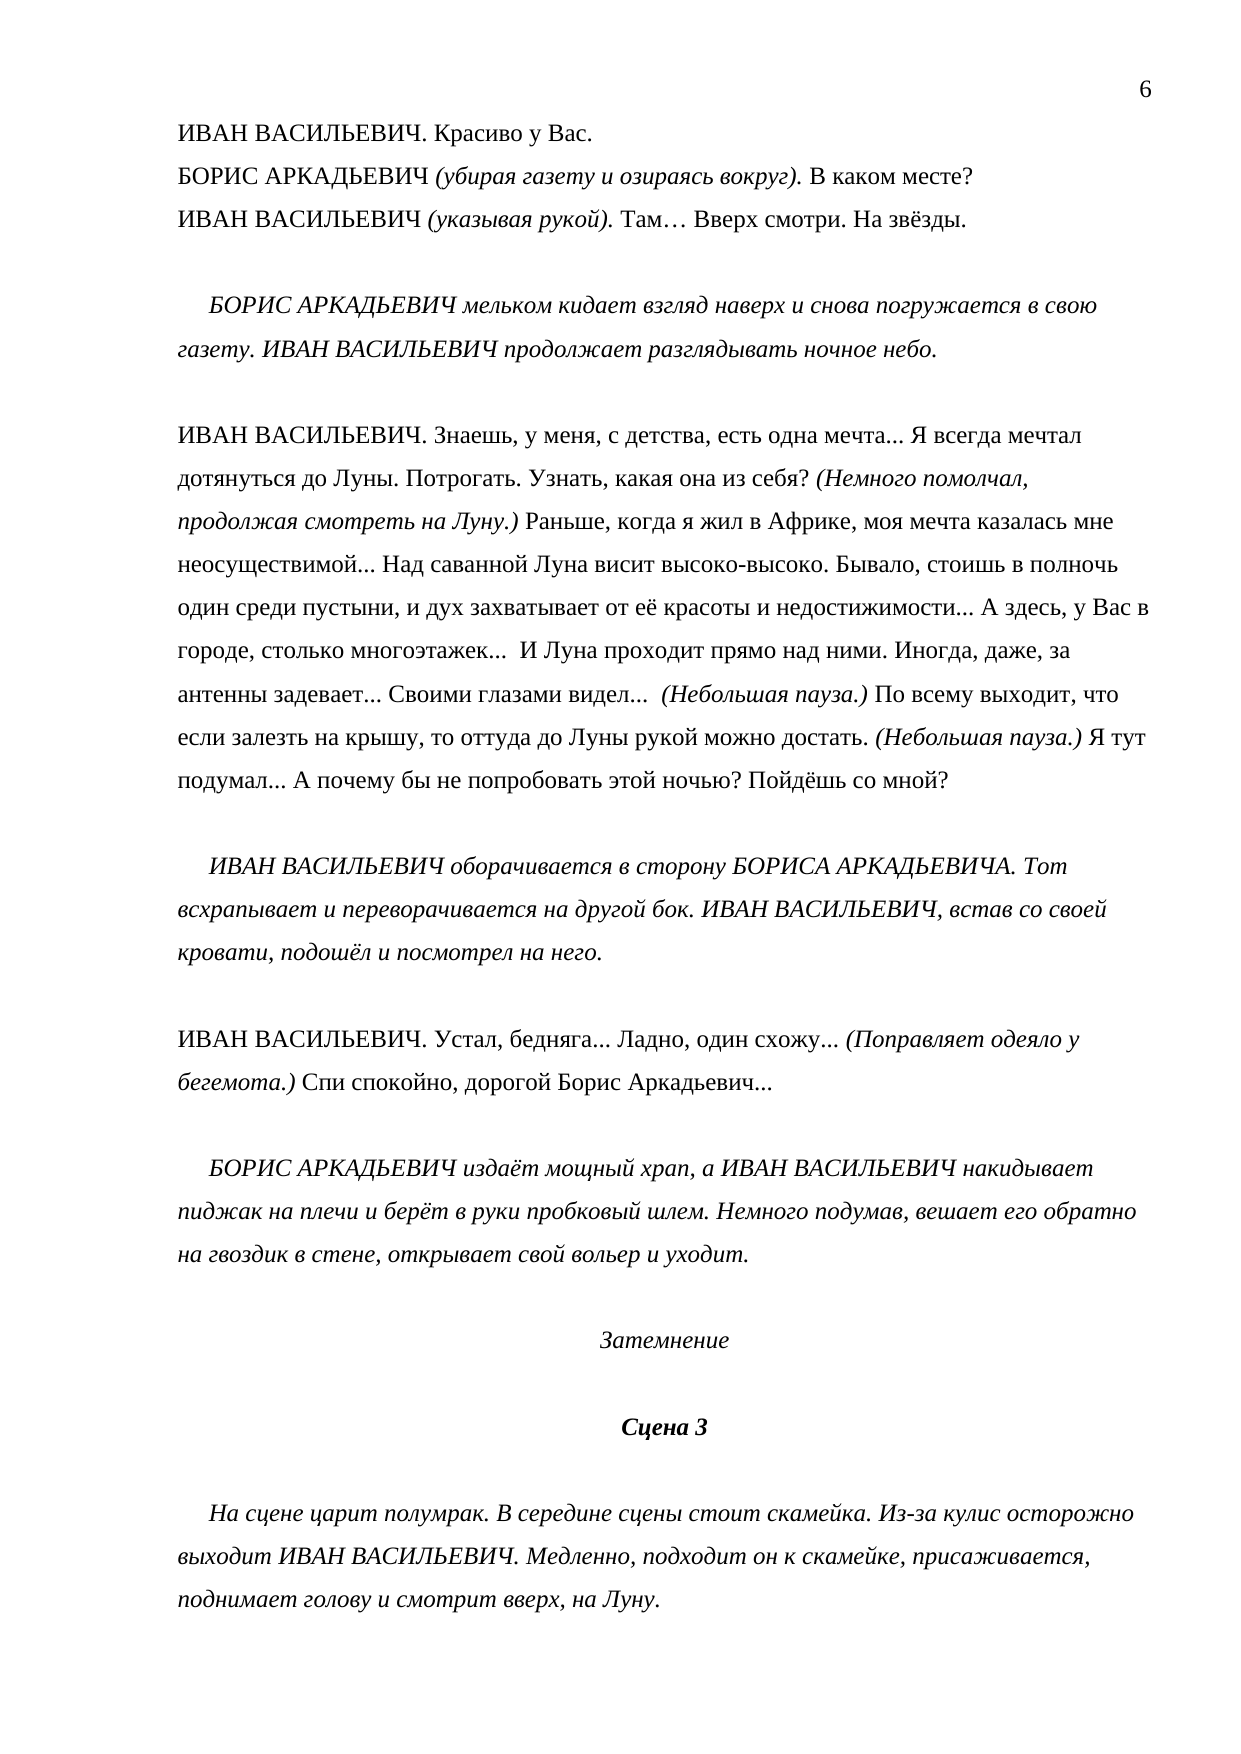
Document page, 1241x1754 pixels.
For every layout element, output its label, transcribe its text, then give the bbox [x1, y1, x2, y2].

text Затемнение [177, 1326, 1152, 1354]
text БОРИС АРКАДЬЕВИЧ издаёт мощный храп, а ИВАН ВАСИЛЬЕВИЧ накидывает пиджак на плечи и берёт в руки пробковый шлем. Немного подумав, вешает его обратно на гвоздик в стене, открывает свой вольер и уходит. [177, 1153, 1152, 1268]
text Сцена 3 [177, 1412, 1152, 1441]
text БОРИС АРКАДЬЕВИЧ мельком кидает взгляд наверх и снова погружается в свою газету. ИВАН ВАСИЛЬЕВИЧ продолжает разглядывать ночное небо. [177, 291, 1152, 362]
text ИВАН ВАСИЛЬЕВИЧ. Красиво у Вас. [177, 118, 1152, 147]
text ИВАН ВАСИЛЬЕВИЧ. Знаешь, у меня, с детства, есть одна мечта... Я всегда мечтал дотянуться до Луны. Потрогать. Узнать, какая она из себя? (Немного помолчал, продолжая смотреть на Луну.) Раньше, когда я жил в Африке, моя мечта казалась мне неосуществимой... Над саванной Луна висит высоко-высоко. Бывало, стоишь в полночь один среди пустыни, и дух захватывает от её красоты и недостижимости... А здесь, у Вас в городе, столько многоэтажек... И Луна проходит прямо над ними. Иногда, даже, за антенны задевает... Своими глазами видел... (Небольшая пауза.) По всему выходит, что если залезть на крышу, то оттуда до Луны рукой можно достать. (Небольшая пауза.) Я тут подумал... А почему бы не попробовать этой ночью? Пойдёшь со мной? [177, 420, 1152, 794]
text БОРИС АРКАДЬЕВИЧ (убирая газету и озираясь вокруг). В каком месте? [177, 161, 1152, 190]
text На сцене царит полумрак. В середине сцены стоит скамейка. Из-за кулис осторожно выходит ИВАН ВАСИЛЬЕВИЧ. Медленно, подходит он к скамейке, присаживается, поднимает голову и смотрит вверх, на Луну. [177, 1498, 1152, 1613]
text ИВАН ВАСИЛЬЕВИЧ. Устал, бедняга... Ладно, один схожу... (Поправляет одеяло у бегемота.) Спи спокойно, дорогой Борис Аркадьевич... [177, 1024, 1152, 1096]
text ИВАН ВАСИЛЬЕВИЧ оборачивается в сторону БОРИСА АРКАДЬЕВИЧА. Тот всхрапывает и переворачивается на другой бок. ИВАН ВАСИЛЬЕВИЧ, встав со своей кровати, подошёл и посмотрел на него. [177, 851, 1152, 966]
text ИВАН ВАСИЛЬЕВИЧ (указывая рукой). Там… Вверх смотри. На звёзды. [177, 204, 1152, 233]
